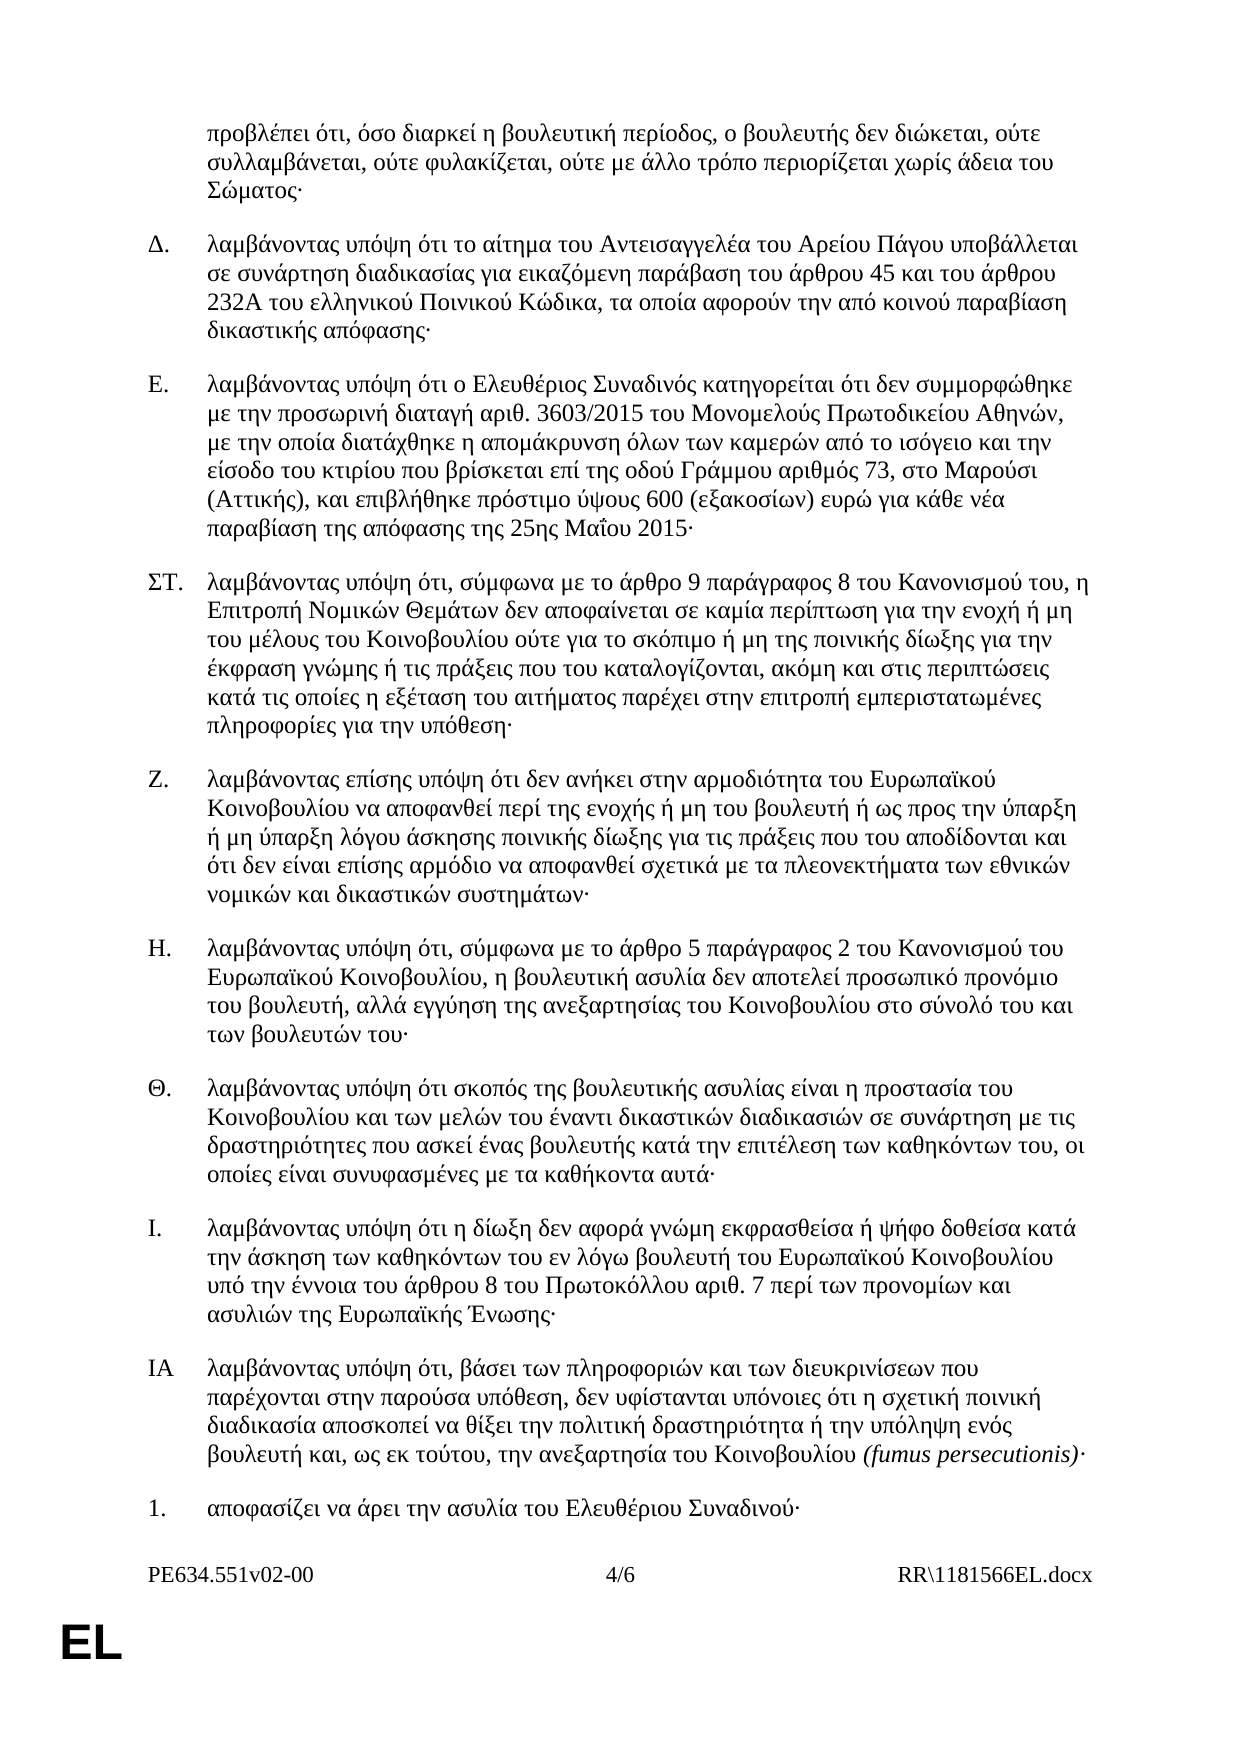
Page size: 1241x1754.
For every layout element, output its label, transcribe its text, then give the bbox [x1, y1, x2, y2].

text Δ. λαμβάνοντας υπόψη ότι το αίτημα του Αντεισαγγελέα του Αρείου Πάγου υποβάλλεται σε συνάρτηση διαδικασίας για εικαζόμενη παράβαση του άρθρου 45 και του άρθρου 232A του ελληνικού Ποινικού Κώδικα, τα οποία αφορούν την από κοινού παραβίαση δικαστικής απόφασης· [148, 229, 1092, 344]
text ΣΤ. λαμβάνοντας υπόψη ότι, σύμφωνα με το άρθρο 9 παράγραφος 8 του Κανονισμού του, η Επιτροπή Νομικών Θεμάτων δεν αποφαίνεται σε καμία περίπτωση για την ενοχή ή μη του μέλους του Κοινοβουλίου ούτε για το σκόπιμο ή μη της ποινικής δίωξης για την έκφραση γνώμης ή τις πράξεις που του καταλογίζονται, ακόμη και στις περιπτώσεις κατά τις οποίες η εξέταση του αιτήματος παρέχει στην επιτροπή εμπεριστατωμένες πληροφορίες για την υπόθεση· [148, 567, 1092, 739]
text ΙΑ λαμβάνοντας υπόψη ότι, βάσει των πληροφοριών και των διευκρινίσεων που παρέχονται στην παρούσα υπόθεση, δεν υφίστανται υπόνοιες ότι η σχετική ποινική διαδικασία αποσκοπεί να θίξει την πολιτική δραστηριότητα ή την υπόληψη ενός βουλευτή και, ως εκ τούτου, την ανεξαρτησία του Κοινοβουλίου (fumus persecutionis)· [148, 1353, 1092, 1468]
text 1. αποφασίζει να άρει την ασυλία του Ελευθέριου Συναδινού· [148, 1493, 1092, 1522]
text Ι. λαμβάνοντας υπόψη ότι η δίωξη δεν αφορά γνώμη εκφρασθείσα ή ψήφο δοθείσα κατά την άσκηση των καθηκόντων του εν λόγω βουλευτή του Ευρωπαϊκού Κοινοβουλίου υπό την έννοια του άρθρου 8 του Πρωτοκόλλου αριθ. 7 περί των προνομίων και ασυλιών της Ευρωπαϊκής Ένωσης· [148, 1213, 1092, 1328]
text Θ. λαμβάνοντας υπόψη ότι σκοπός της βουλευτικής ασυλίας είναι η προστασία του Κοινοβουλίου και των μελών του έναντι δικαστικών διαδικασιών σε συνάρτηση με τις δραστηριότητες που ασκεί ένας βουλευτής κατά την επιτέλεση των καθηκόντων του, οι οποίες είναι συνυφασμένες με τα καθήκοντα αυτά· [148, 1073, 1092, 1188]
text Ζ. λαμβάνοντας επίσης υπόψη ότι δεν ανήκει στην αρμοδιότητα του Ευρωπαϊκού Κοινοβουλίου να αποφανθεί περί της ενοχής ή μη του βουλευτή ή ως προς την ύπαρξη ή μη ύπαρξη λόγου άσκησης ποινικής δίωξης για τις πράξεις που του αποδίδονται και ότι δεν είναι επίσης αρμόδιο να αποφανθεί σχετικά με τα πλεονεκτήματα των εθνικών νομικών και δικαστικών συστημάτων· [148, 764, 1092, 908]
text Ε. λαμβάνοντας υπόψη ότι ο Ελευθέριος Συναδινός κατηγορείται ότι δεν συμμορφώθηκε με την προσωρινή διαταγή αριθ. 3603/2015 του Μονομελούς Πρωτοδικείου Αθηνών, με την οποία διατάχθηκε η απομάκρυνση όλων των καμερών από το ισόγειο και την είσοδο του κτιρίου που βρίσκεται επί της οδού Γράμμου αριθμός 73, στο Μαρούσι (Αττικής), και επιβλήθηκε πρόστιμο ύψους 600 (εξακοσίων) ευρώ για κάθε νέα παραβίαση της απόφασης της 25ης Μαΐου 2015· [148, 369, 1092, 542]
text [148, 118, 1092, 204]
text Η. λαμβάνοντας υπόψη ότι, σύμφωνα με το άρθρο 5 παράγραφος 2 του Κανονισμού του Ευρωπαϊκού Κοινοβουλίου, η βουλευτική ασυλία δεν αποτελεί προσωπικό προνόμιο του βουλευτή, αλλά εγγύηση της ανεξαρτησίας του Κοινοβουλίου στο σύνολό του και των βουλευτών του· [148, 933, 1092, 1048]
